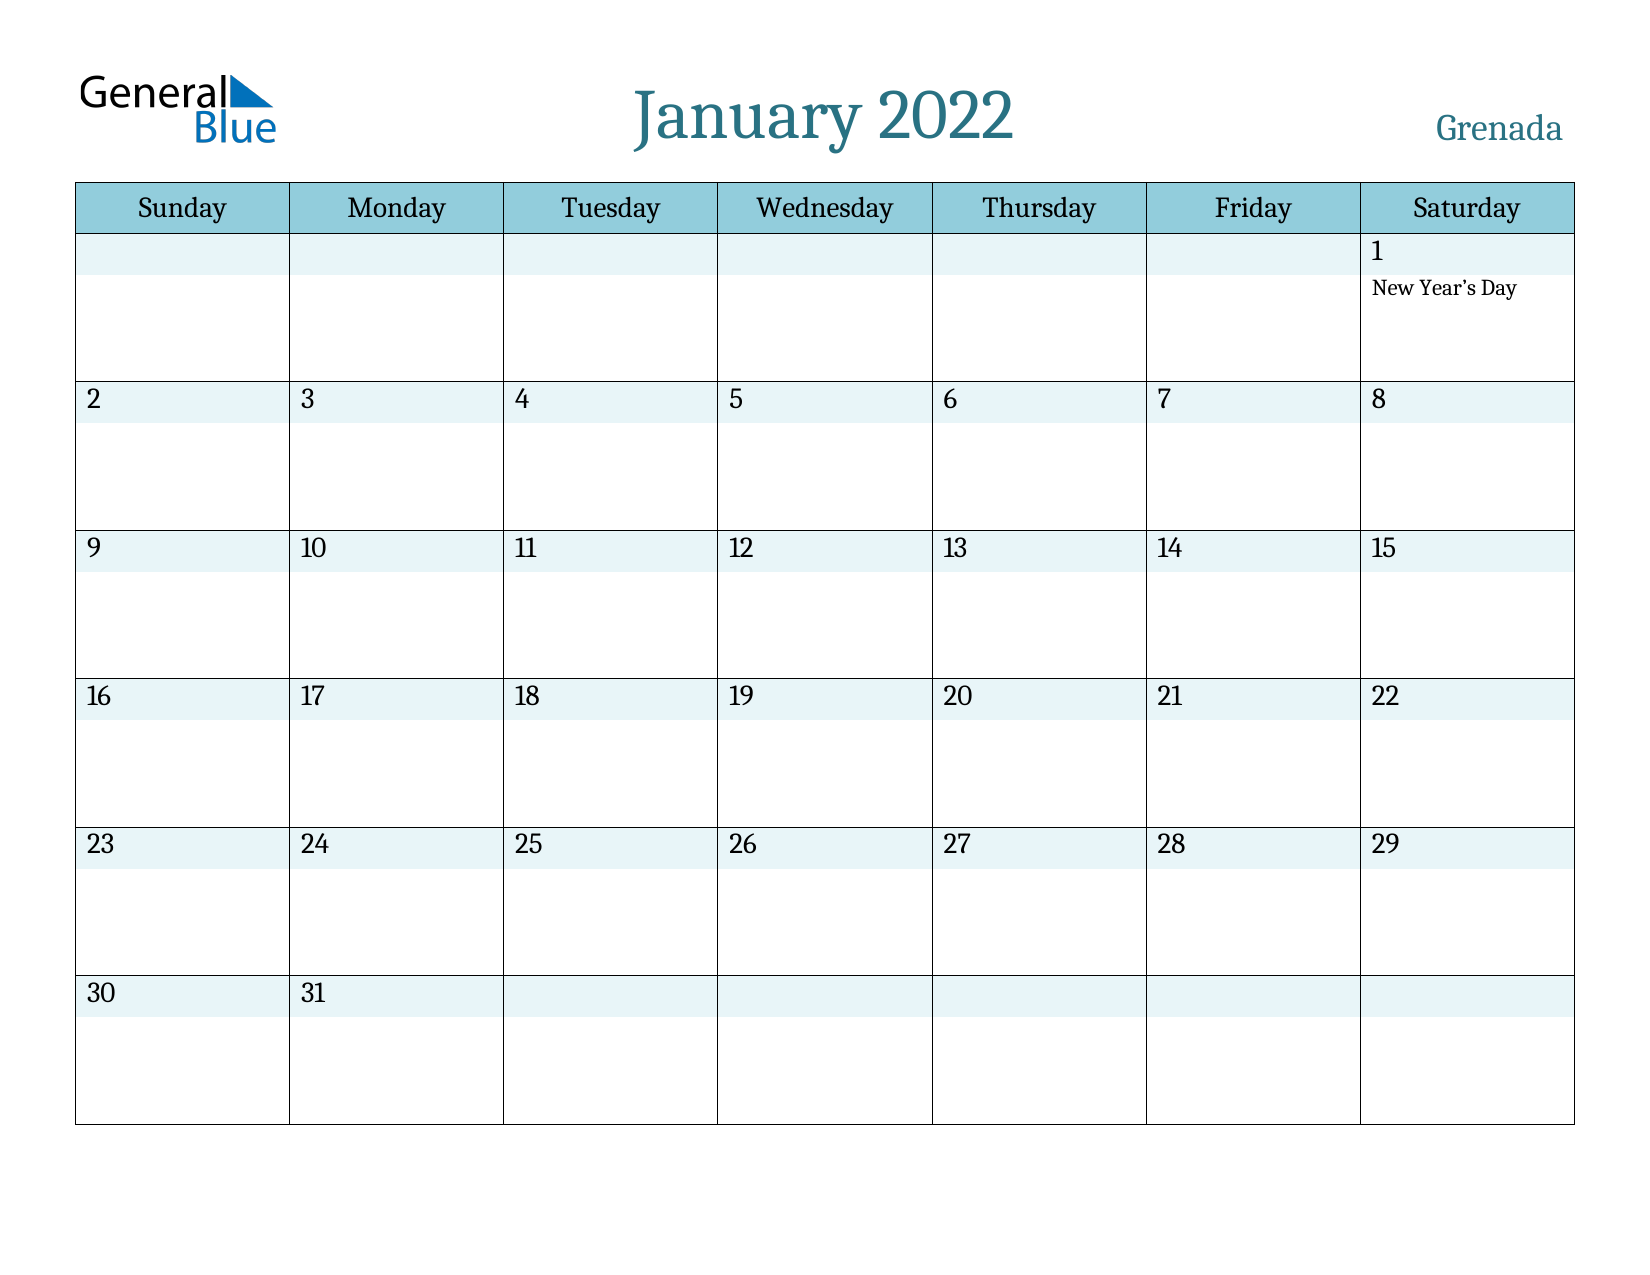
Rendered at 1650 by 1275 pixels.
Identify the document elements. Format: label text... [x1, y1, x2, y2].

table_cell 18 [504, 679, 717, 720]
table_cell [504, 869, 717, 975]
table_cell [504, 976, 717, 1017]
table_cell [1147, 1017, 1360, 1123]
table_cell [1361, 976, 1574, 1017]
table_cell [76, 275, 289, 381]
table_cell 11 [504, 531, 717, 572]
table_cell [1361, 869, 1574, 975]
table_cell [76, 1017, 289, 1123]
table_cell [76, 234, 289, 275]
table_cell [718, 869, 932, 975]
table_cell [933, 423, 1146, 530]
table_cell 2 [76, 382, 289, 423]
table_cell 14 [1147, 531, 1360, 572]
table_cell [76, 720, 289, 827]
table_cell 29 [1361, 828, 1574, 869]
table_cell [504, 275, 717, 381]
table_cell Wednesday [718, 183, 932, 233]
table_cell [933, 869, 1146, 975]
table_header Grenada [1146, 75, 1574, 182]
table_header [76, 75, 503, 182]
table_cell 8 [1361, 382, 1574, 423]
table_cell [718, 275, 932, 381]
table_cell [1361, 572, 1574, 678]
table_cell [933, 234, 1146, 275]
table_cell [290, 572, 503, 678]
table_cell 4 [504, 382, 717, 423]
table_cell [290, 275, 503, 381]
table_cell [1147, 976, 1360, 1017]
table_cell [933, 572, 1146, 678]
table_cell 28 [1147, 828, 1360, 869]
table_cell [504, 234, 717, 275]
table_cell 13 [933, 531, 1146, 572]
table_cell [718, 976, 932, 1017]
table_cell 16 [76, 679, 289, 720]
table_cell [933, 1017, 1146, 1123]
table_cell 26 [718, 828, 932, 869]
table_cell [504, 423, 717, 530]
table_cell [76, 869, 289, 975]
table_cell [1361, 720, 1574, 827]
table_cell [1361, 423, 1574, 530]
table_cell [718, 720, 932, 827]
table_cell 27 [933, 828, 1146, 869]
table_cell 7 [1147, 382, 1360, 423]
table_cell Friday [1147, 183, 1360, 233]
table_cell [1147, 275, 1360, 381]
table_cell 19 [718, 679, 932, 720]
table_cell 30 [76, 976, 289, 1017]
table_cell [1147, 572, 1360, 678]
table_cell [1147, 869, 1360, 975]
table_cell [76, 572, 289, 678]
table_cell 3 [290, 382, 503, 423]
table_cell [504, 1017, 717, 1123]
table_cell 1 [1361, 234, 1574, 275]
table_cell Tuesday [504, 183, 717, 233]
table_cell 25 [504, 828, 717, 869]
table_cell [290, 869, 503, 975]
table_cell [1361, 1017, 1574, 1123]
table_cell [1147, 720, 1360, 827]
table_cell Monday [290, 183, 503, 233]
table_cell [76, 423, 289, 530]
table_cell [290, 234, 503, 275]
table_cell [718, 1017, 932, 1123]
table_cell 23 [76, 828, 289, 869]
table_cell 5 [718, 382, 932, 423]
table_cell [933, 720, 1146, 827]
table_cell [504, 720, 717, 827]
picture [80, 75, 276, 143]
table_cell New Year’s Day [1361, 275, 1574, 381]
table_cell [718, 572, 932, 678]
table_cell 17 [290, 679, 503, 720]
table_cell 12 [718, 531, 932, 572]
table_cell [718, 234, 932, 275]
table_cell 15 [1361, 531, 1574, 572]
table_cell [290, 423, 503, 530]
table_cell 10 [290, 531, 503, 572]
table_cell [933, 275, 1146, 381]
table_cell [504, 572, 717, 678]
table_cell [290, 1017, 503, 1123]
table_header January 2022 [504, 75, 1146, 182]
table_cell [1147, 234, 1360, 275]
table_cell [718, 423, 932, 530]
table_cell [933, 976, 1146, 1017]
table_cell 22 [1361, 679, 1574, 720]
table_cell 24 [290, 828, 503, 869]
table_cell Saturday [1361, 183, 1574, 233]
table_cell [1147, 423, 1360, 530]
table_cell 31 [290, 976, 503, 1017]
table_cell 21 [1147, 679, 1360, 720]
table_cell 9 [76, 531, 289, 572]
table_cell 6 [933, 382, 1146, 423]
table_cell [290, 720, 503, 827]
table_cell Sunday [76, 183, 289, 233]
table_cell Thursday [933, 183, 1146, 233]
table_cell 20 [933, 679, 1146, 720]
